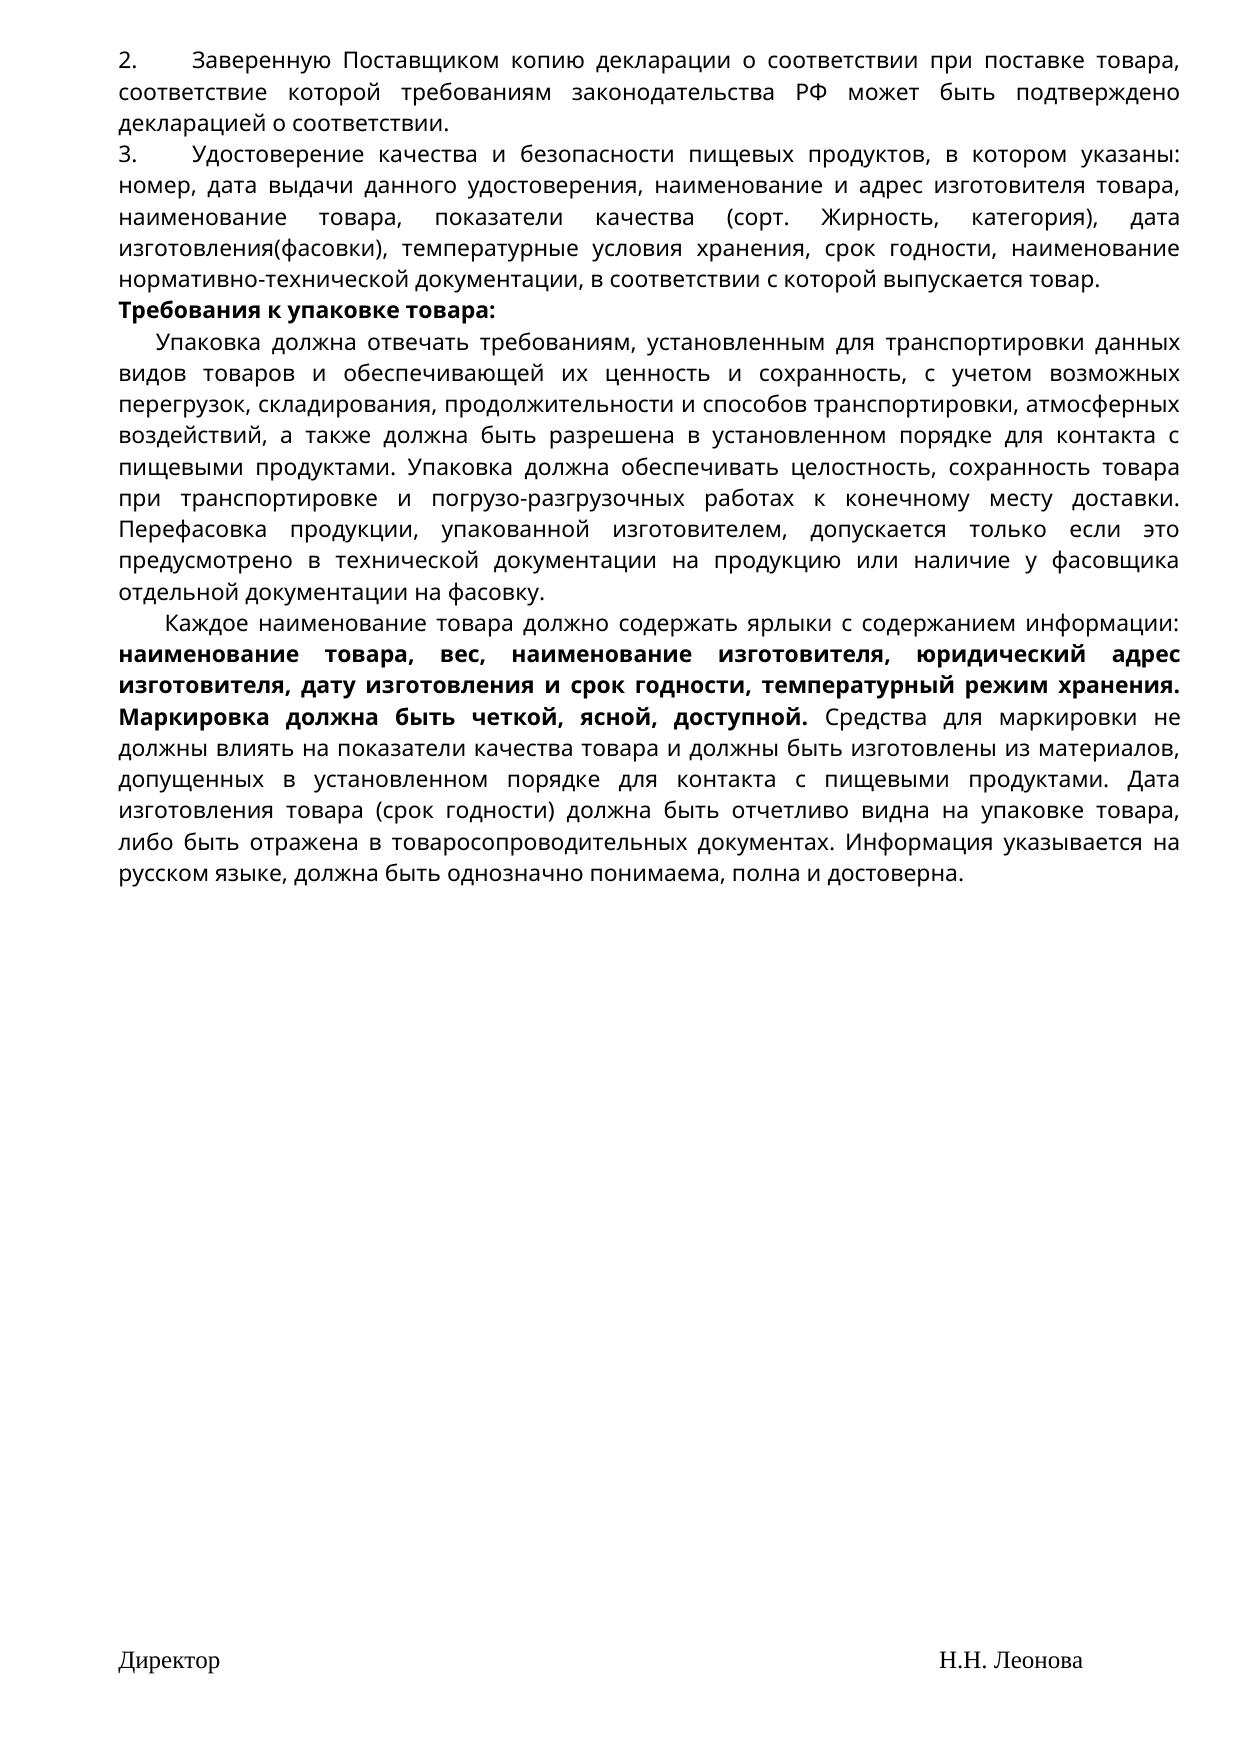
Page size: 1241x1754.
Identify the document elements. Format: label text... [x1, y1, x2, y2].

text Упаковка должна отвечать требованиям, установленным для транспортировки данных видов товаров и обеспечивающей их ценность и сохранность, с учетом возможных перегрузок, складирования, продолжительности и способов транспортировки, атмосферных воздействий, а также должна быть разрешена в установленном порядке для контакта с пищевыми продуктами. Упаковка должна обеспечивать целостность, сохранность товара при транспортировке и погрузо-разгрузочных работах к конечному месту доставки. Перефасовка продукции, упакованной изготовителем, допускается только если это предусмотрено в технической документации на продукцию или наличие у фасовщика отдельной документации на фасовку. [118, 326, 1181, 607]
list Удостоверение качества и безопасности пищевых продуктов, в котором указаны: номер, дата выдачи данного удостоверения, наименование и адрес изготовителя товара, наименование товара, показатели качества (сорт. Жирность, категория), дата изготовления(фасовки), температурные условия хранения, срок годности, наименование нормативно-технической документации, в соответствии с которой выпускается товар. [118, 138, 1181, 294]
text Каждое наименование товара должно содержать ярлыки с содержанием информации: наименование товара, вес, наименование изготовителя, юридический адрес изготовителя, дату изготовления и срок годности, температурный режим хранения. Маркировка должна быть четкой, ясной, доступной. Средства для маркировки не должны влиять на показатели качества товара и должны быть изготовлены из материалов, допущенных в установленном порядке для контакта с пищевыми продуктами. Дата изготовления товара (срок годности) должна быть отчетливо видна на упаковке товара, либо быть отражена в товаросопроводительных документах. Информация указывается на русском языке, должна быть однозначно понимаема, полна и достоверна. [118, 607, 1181, 888]
text Требования к упаковке товара: [118, 294, 1181, 326]
list Заверенную Поставщиком копию декларации о соответствии при поставке товара, соответствие которой требованиям законодательства РФ может быть подтверждено декларацией о соответствии. [118, 44, 1181, 138]
